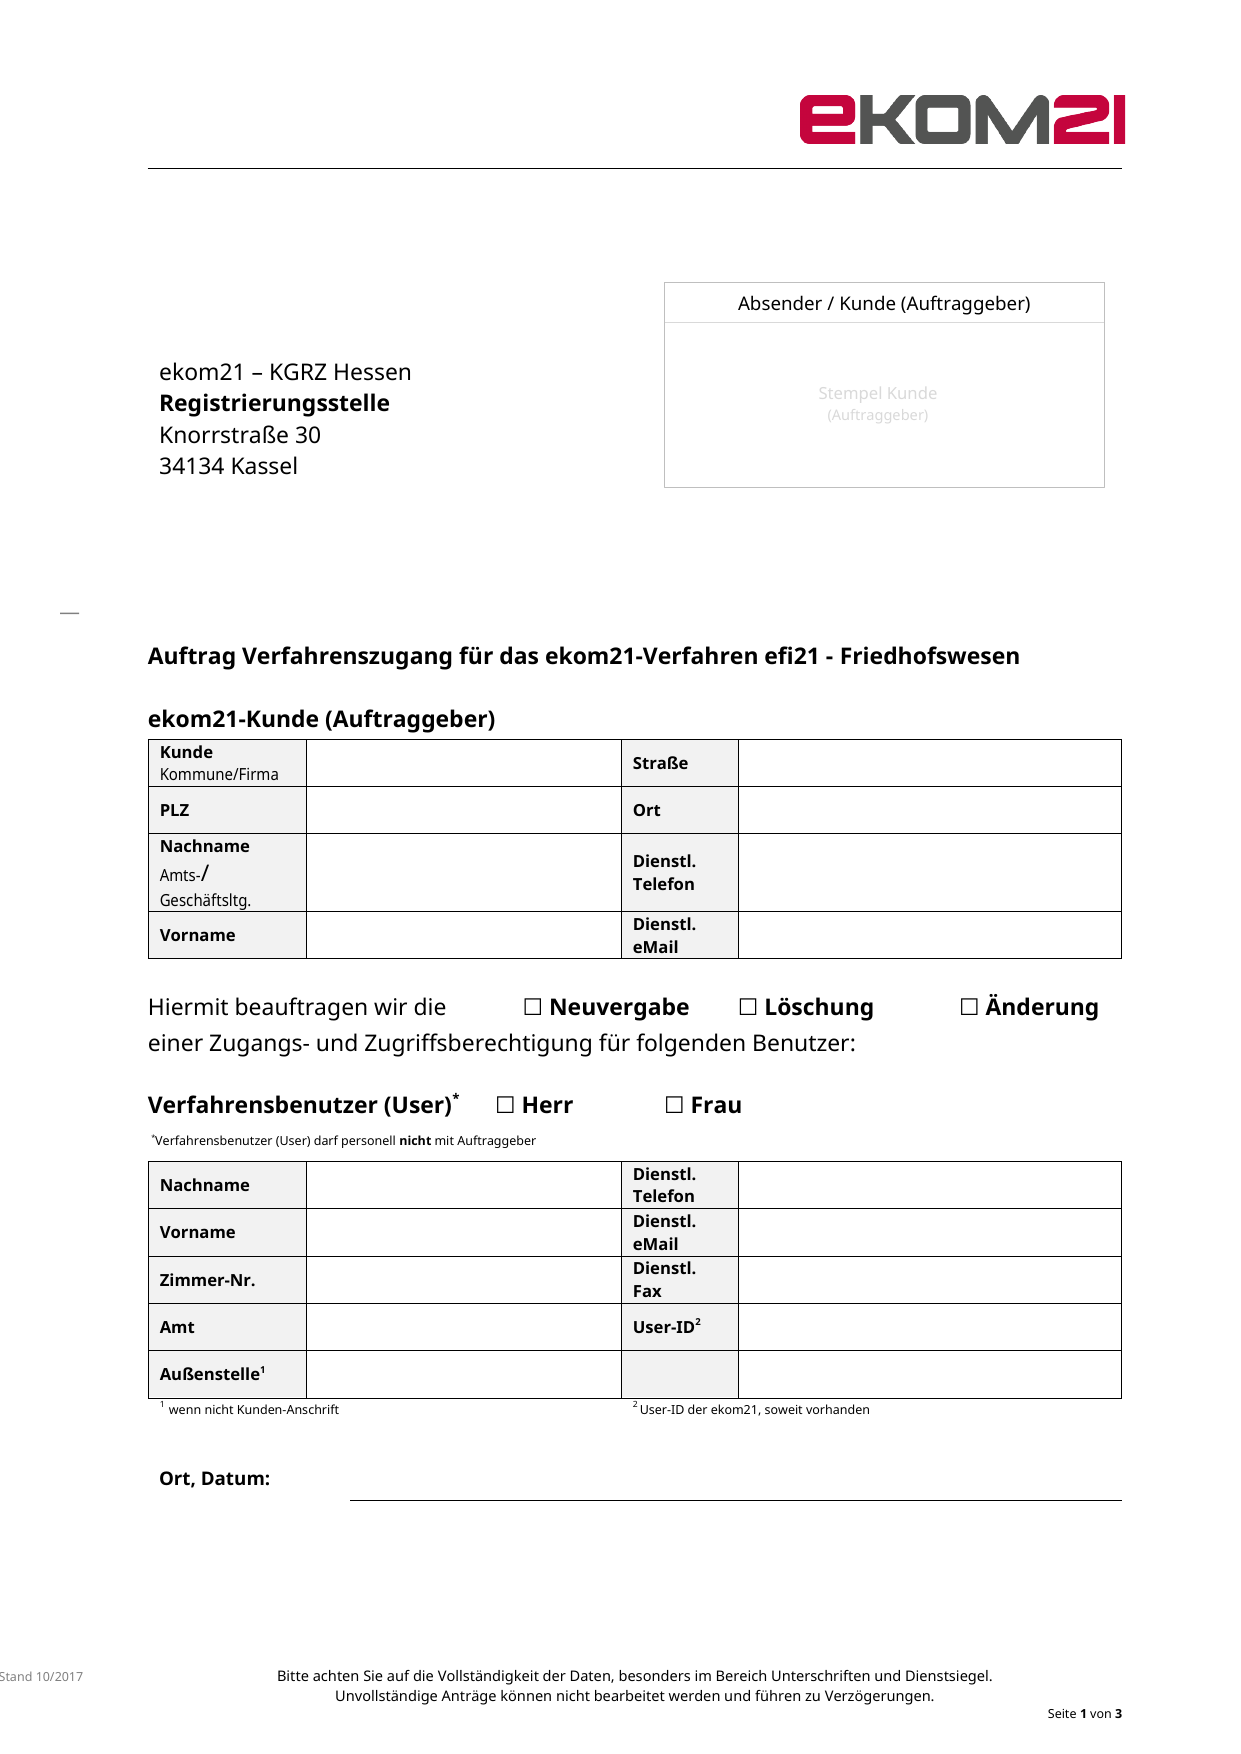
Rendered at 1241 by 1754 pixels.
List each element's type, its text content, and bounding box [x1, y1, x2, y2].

table_cell Dienstl. eMail [622, 912, 738, 958]
table_header Ort, Datum: [148, 1457, 350, 1500]
table_header Nachname [149, 1162, 306, 1208]
table_cell PLZ [149, 787, 306, 833]
picture [800, 95, 1125, 144]
table_cell 2 User-ID der ekom21, soweit vorhanden [621, 1399, 1122, 1426]
table_cell [622, 1351, 738, 1397]
table_header [637, 200, 1122, 578]
table_cell Dienstl. Fax [622, 1257, 738, 1303]
table_header Straße [622, 740, 738, 786]
table_cell Dienstl. Telefon [622, 834, 738, 911]
table_header Kunde Kommune/Firma [149, 740, 306, 786]
table_cell Außenstelle1 [149, 1351, 306, 1397]
table_cell [739, 1351, 1121, 1397]
table_cell Ort [622, 787, 738, 833]
table_cell Zimmer-Nr. [149, 1257, 306, 1303]
text ekom21-Kunde (Auftraggeber) [148, 703, 1122, 734]
text Auftrag Verfahrenszugang für das ekom21-Verfahren efi21 - Friedhofswesen [148, 640, 1122, 672]
table_cell 1 wenn nicht Kunden-Anschrift [148, 1399, 621, 1426]
text Hiermit beauftragen wir die Neuvergabe Löschung Änderung [148, 991, 1122, 1022]
table_cell Vorname [149, 912, 306, 958]
text einer Zugangs- und Zugriffsberechtigung für folgenden Benutzer: [148, 1027, 1122, 1058]
table_header Dienstl. Telefon [622, 1162, 738, 1208]
table_cell Vorname [149, 1209, 306, 1256]
text Verfahrensbenutzer (User)* Herr Frau [148, 1089, 1122, 1120]
table_cell Dienstl. eMail [622, 1209, 738, 1256]
table_cell User-ID2 [622, 1304, 738, 1350]
table_cell Amt [149, 1304, 306, 1350]
table_header ekom21 – KGRZ Hessen Registrierungsstelle Knorrstraße 30 34134 Kassel [148, 200, 637, 578]
table_cell Nachname Amts-/Geschäftsltg. [149, 834, 306, 911]
